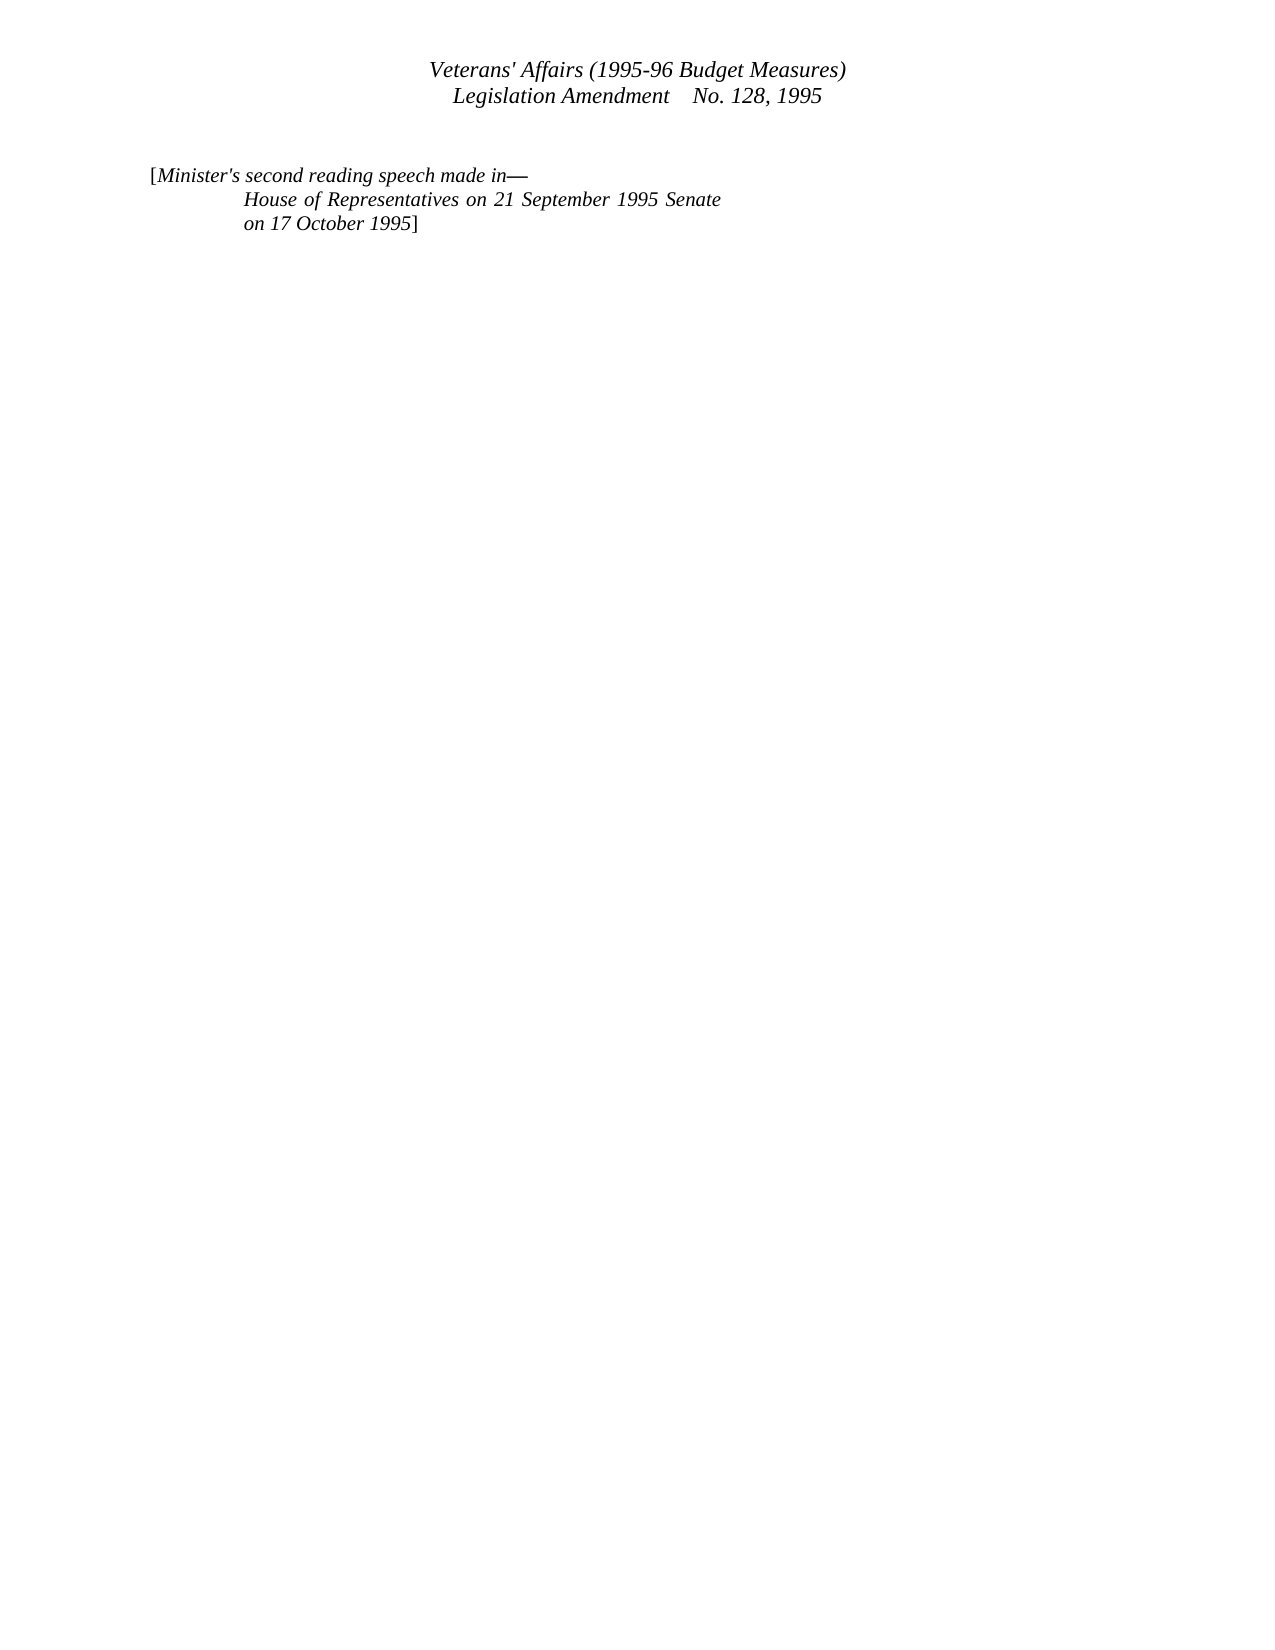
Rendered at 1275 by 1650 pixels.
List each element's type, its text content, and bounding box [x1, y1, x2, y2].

text [Minister's second reading speech made in— [150, 162, 1125, 187]
text House of Representatives on 21 September 1995 Senate on 17 October 1995] [244, 187, 722, 235]
